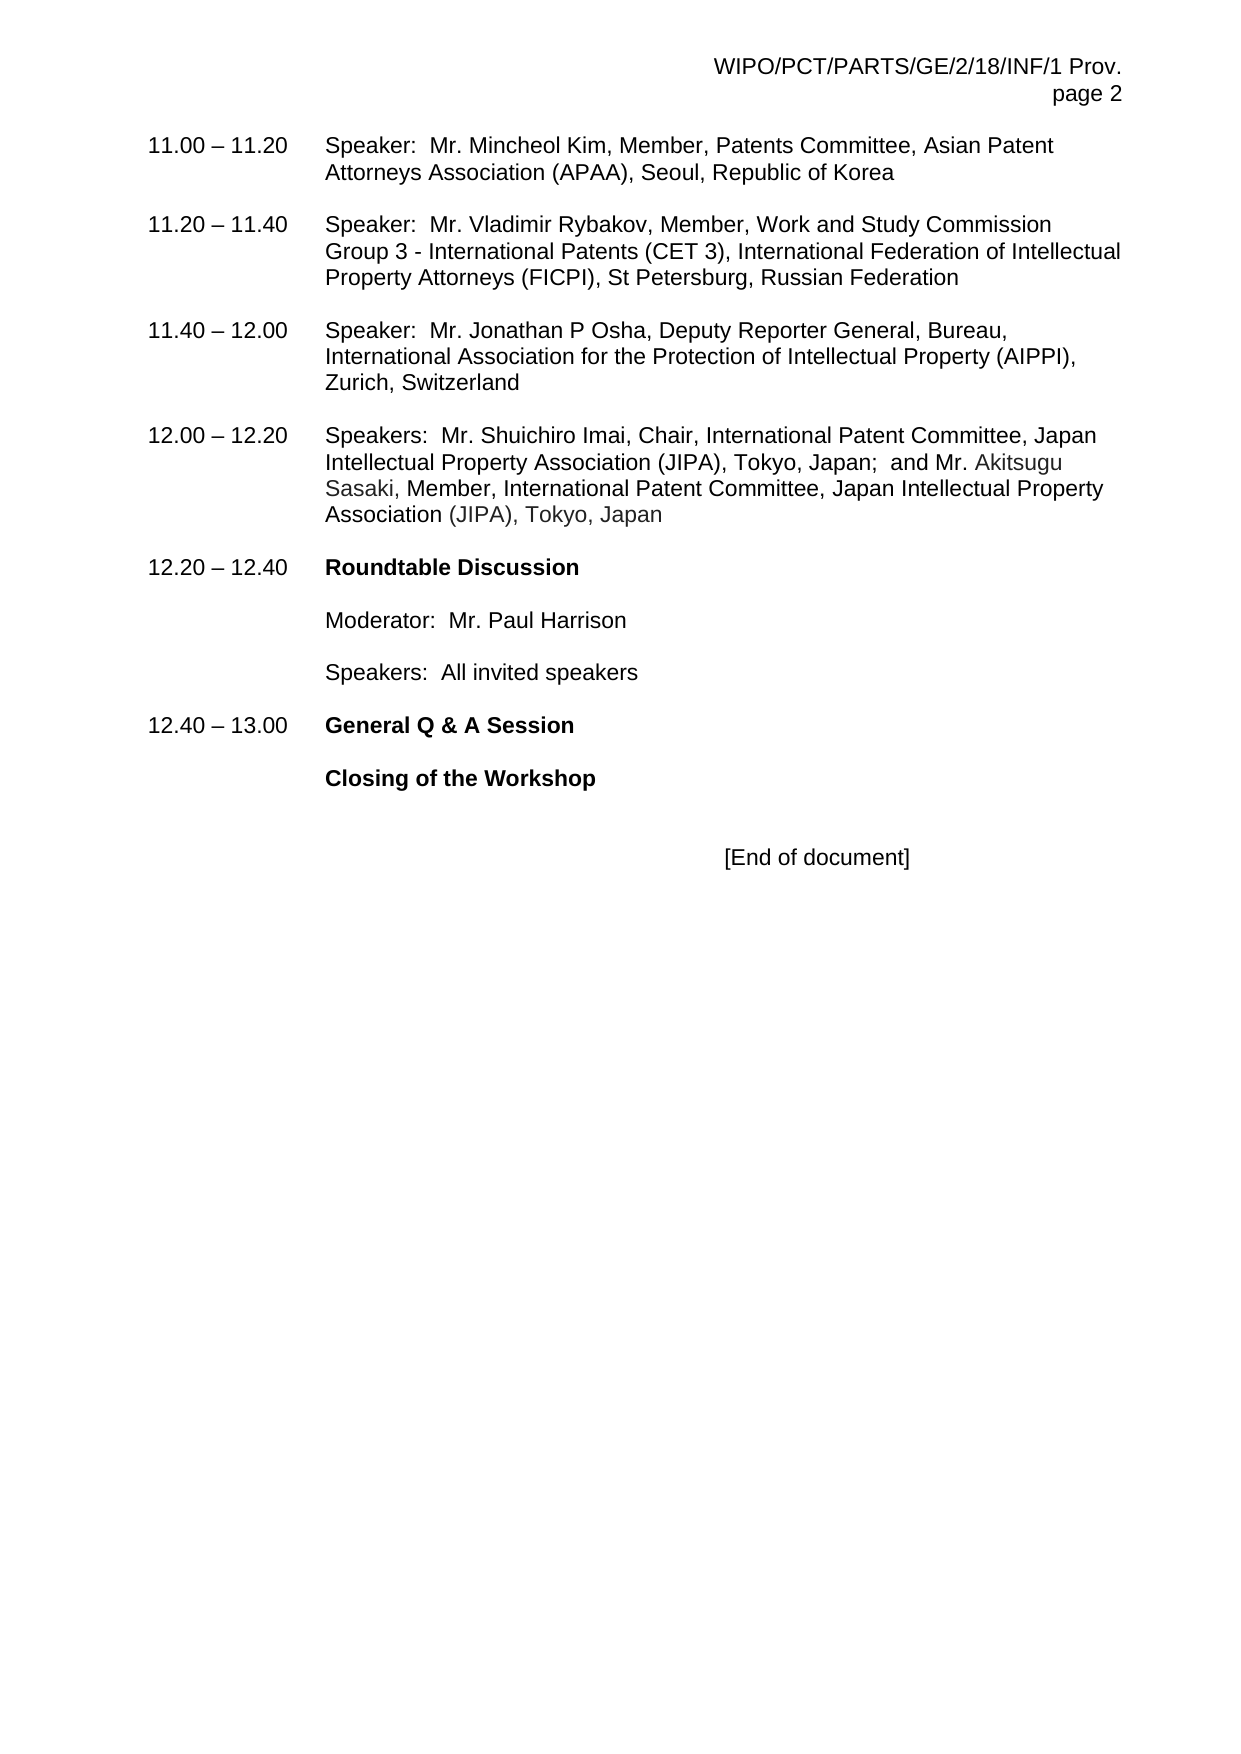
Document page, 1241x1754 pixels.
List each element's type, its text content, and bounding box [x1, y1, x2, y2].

text 12.00 – 12.20 Speakers: Mr. Shuichiro Imai, Chair, International Patent Committee, Japan Intellectual Property Association (JIPA), Tokyo, Japan; and Mr. Akitsugu Sasaki, Member, International Patent Committee, Japan Intellectual Property Association (JIPA), Tokyo, Japan [148, 422, 1122, 527]
text Speakers: All invited speakers [325, 659, 1122, 686]
text [End of document] [724, 844, 1122, 870]
text 11.20 – 11.40 Speaker: Mr. Vladimir Rybakov, Member, Work and Study Commission Group 3 - International Patents (CET 3), International Federation of Intellectual Property Attorneys (FICPI), St Petersburg, Russian Federation [148, 211, 1122, 290]
text 12.40 – 13.00 General Q & A Session [148, 712, 1122, 738]
text Closing of the Workshop [325, 765, 1122, 791]
text 12.20 – 12.40 Roundtable Discussion [148, 554, 1122, 580]
text 11.00 – 11.20 Speaker: Mr. Mincheol Kim, Member, Patents Committee, Asian Patent Attorneys Association (APAA), Seoul, Republic of Korea [148, 132, 1122, 185]
text 11.40 – 12.00 Speaker: Mr. Jonathan P Osha, Deputy Reporter General, Bureau, International Association for the Protection of Intellectual Property (AIPPI), Zurich, Switzerland [148, 317, 1122, 396]
text Moderator: Mr. Paul Harrison [325, 607, 1122, 633]
